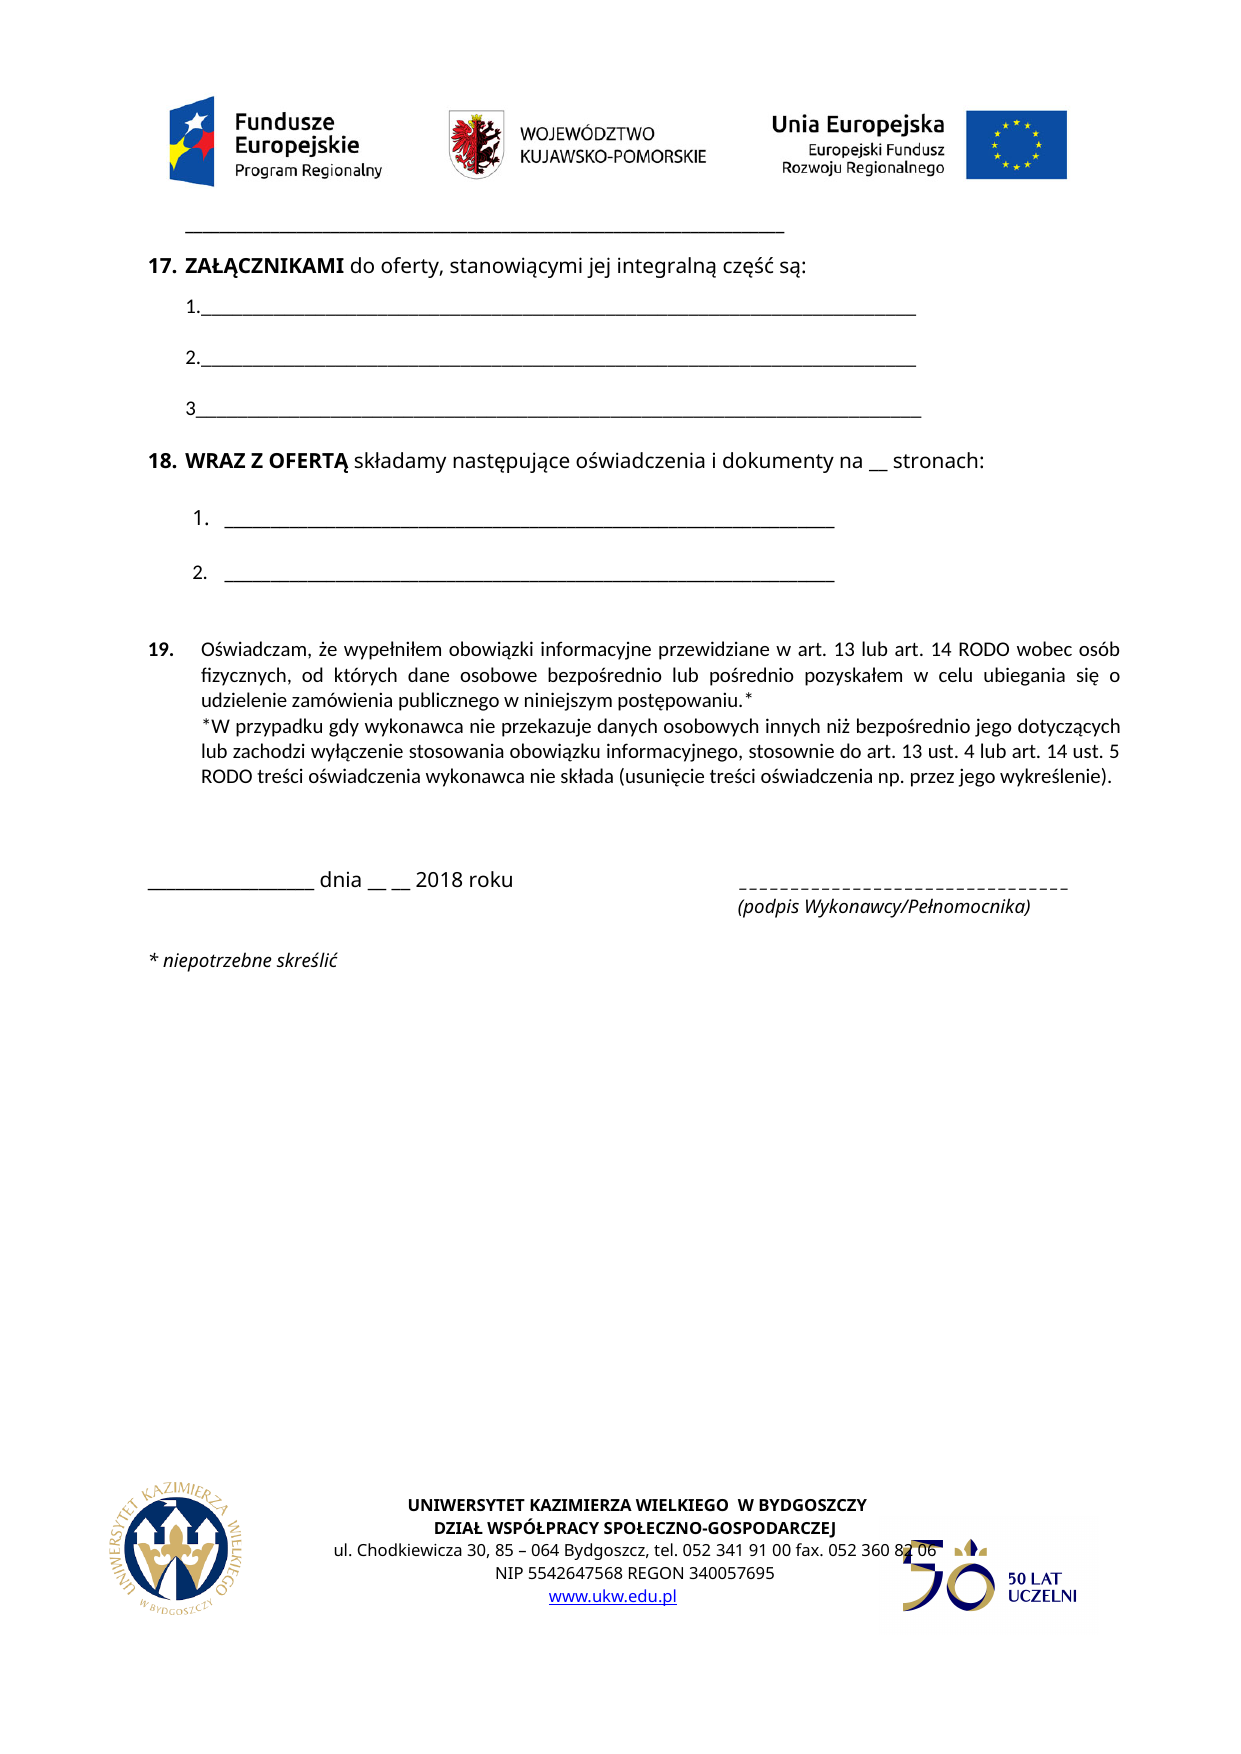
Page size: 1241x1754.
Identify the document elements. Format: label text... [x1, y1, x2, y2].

text __________________ dnia __ __ 2018 roku ________________________________ [148, 865, 1122, 894]
picture [147, 73, 1089, 209]
text 18. WRAZ Z OFERTĄ składamy następujące oświadczenia i dokumenty na __ stronach: [148, 446, 1122, 474]
text *W przypadku gdy wykonawca nie przekazuje danych osobowych innych niż bezpośrednio jego dotyczących lub zachodzi wyłączenie stosowania obowiązku informacyjnego, stosownie do art. 13 ust. 4 lub art. 14 ust. 5 RODO treści oświadczenia wykonawca nie składa (usunięcie treści oświadczenia np. przez jego wykreślenie). [201, 713, 1122, 789]
text 1._____________________________________________________________________ [185, 293, 1122, 319]
list Oświadczam, że wypełniłem obowiązki informacyjne przewidziane w art. 13 lub art. 14 RODO wobec osób fizycznych, od których dane osobowe bezpośrednio lub pośrednio pozyskałem w celu ubiegania się o udzielenie zamówienia publicznego w niniejszym postępowaniu.* [148, 637, 1122, 713]
list __________________________________________________________________ [192, 557, 1122, 586]
picture [108, 1481, 242, 1615]
list __________________________________________________________________ [192, 503, 1122, 532]
text ______________________________________________________________________ [185, 208, 1122, 237]
text * niepotrzebne skreślić [148, 948, 1122, 973]
text 3______________________________________________________________________ [185, 395, 1122, 421]
text 17. ZAŁĄCZNIKAMI do oferty, stanowiącymi jej integralną część są: [148, 251, 1122, 279]
picture [879, 1516, 1100, 1635]
text 2._____________________________________________________________________ [185, 344, 1122, 370]
text (podpis Wykonawcy/Pełnomocnika) [325, 894, 1122, 919]
